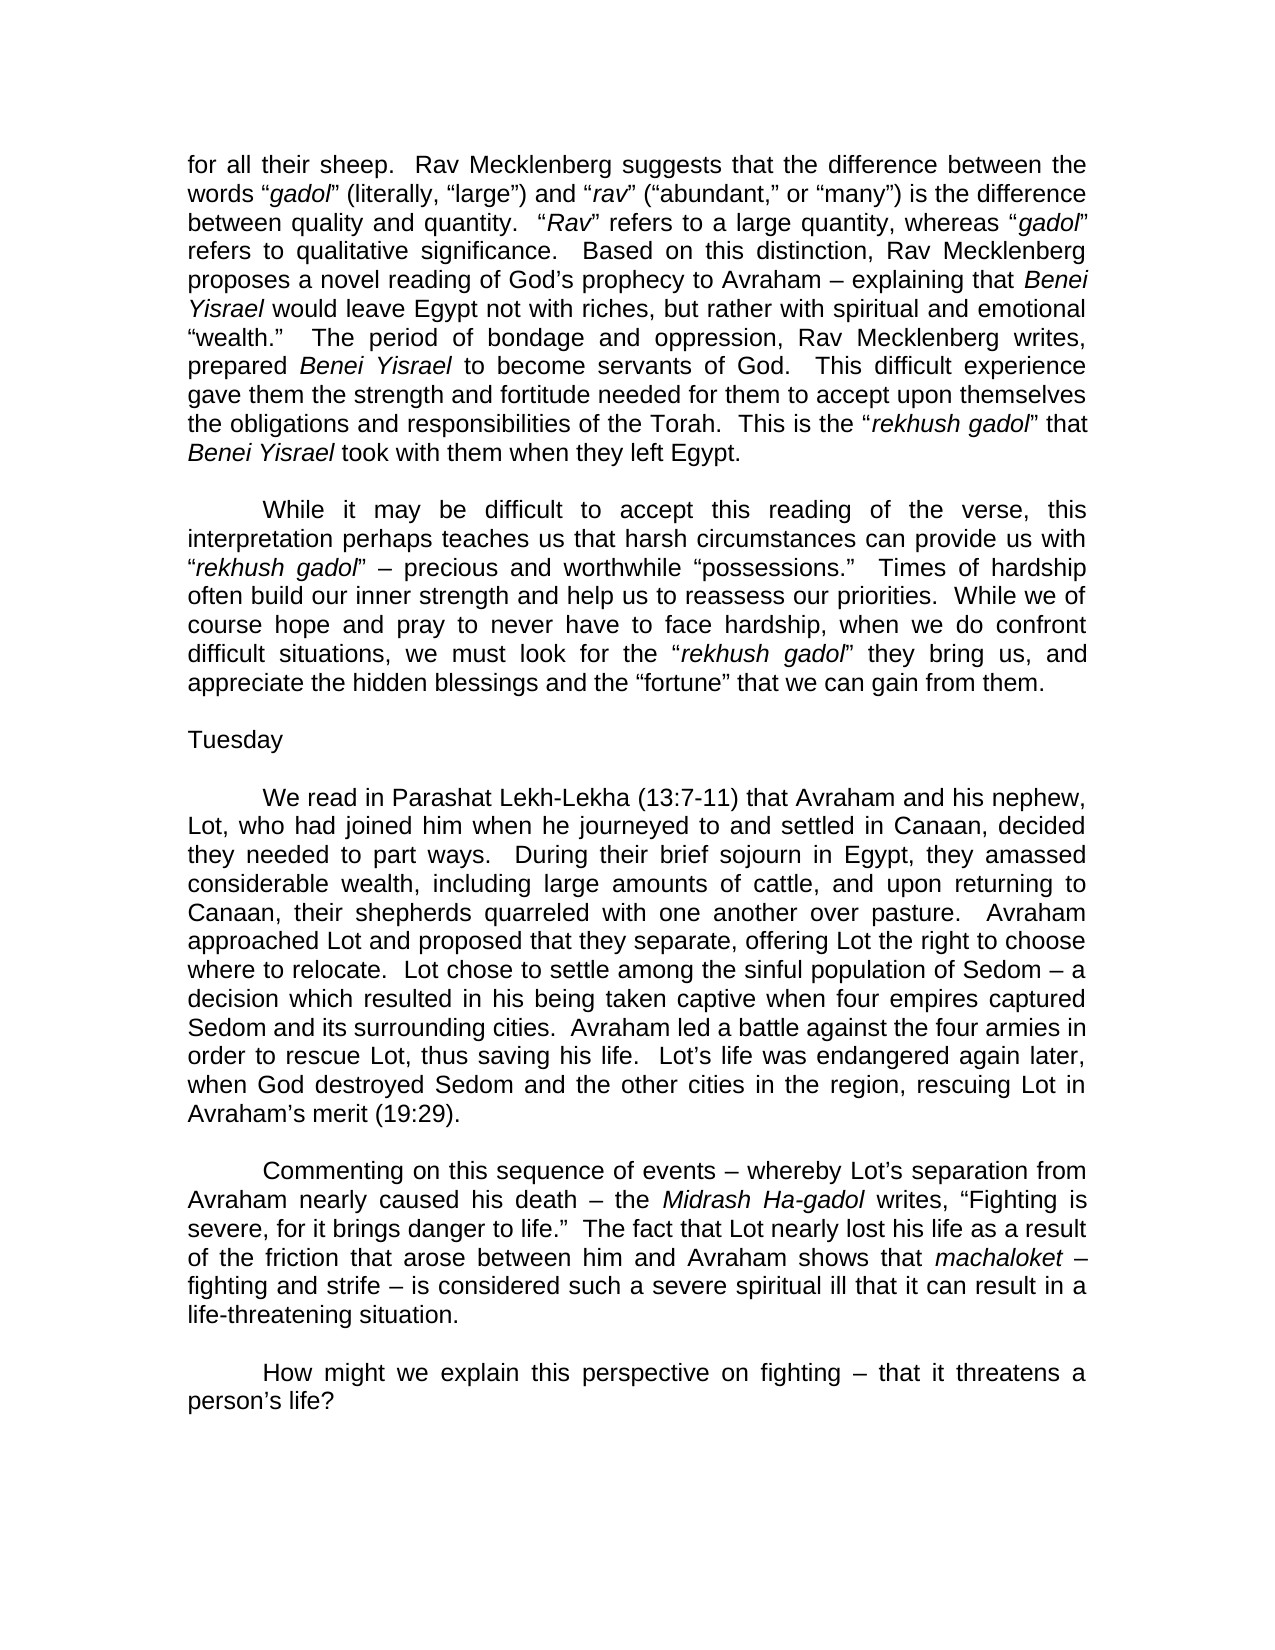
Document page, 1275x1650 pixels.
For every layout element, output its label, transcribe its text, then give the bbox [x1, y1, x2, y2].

text While it may be difficult to accept this reading of the verse, this interpretation perhaps teaches us that harsh circumstances can provide us with “rekhush gadol” – precious and worthwhile “possessions.” Times of hardship often build our inner strength and help us to reassess our priorities. While we of course hope and pray to never have to face hardship, when we do confront difficult situations, we must look for the “rekhush gadol” they bring us, and appreciate the hidden blessings and the “fortune” that we can gain from them. [187, 495, 1088, 696]
text We read in Parashat Lekh-Lekha (13:7-11) that Avraham and his nephew, Lot, who had joined him when he journeyed to and settled in Canaan, decided they needed to part ways. During their brief sojourn in Egypt, they amassed considerable wealth, including large amounts of cattle, and upon returning to Canaan, their shepherds quarreled with one another over pasture. Avraham approached Lot and proposed that they separate, offering Lot the right to choose where to relocate. Lot chose to settle among the sinful population of Sedom – a decision which resulted in his being taken captive when four empires captured Sedom and its surrounding cities. Avraham led a battle against the four armies in order to rescue Lot, thus saving his life. Lot’s life was endangered again later, when God destroyed Sedom and the other cities in the region, rescuing Lot in Avraham’s merit (19:29). [187, 782, 1088, 1127]
text Tuesday [187, 725, 1088, 754]
text Commenting on this sequence of events – whereby Lot’s separation from Avraham nearly caused his death – the Midrash Ha-gadol writes, “Fighting is severe, for it brings danger to life.” The fact that Lot nearly lost his life as a result of the friction that arose between him and Avraham shows that machaloket – fighting and strife – is considered such a severe spiritual ill that it can result in a life-threatening situation. [187, 1156, 1088, 1329]
text How might we explain this perspective on fighting – that it threatens a person’s life? [187, 1357, 1088, 1415]
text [187, 150, 1088, 466]
